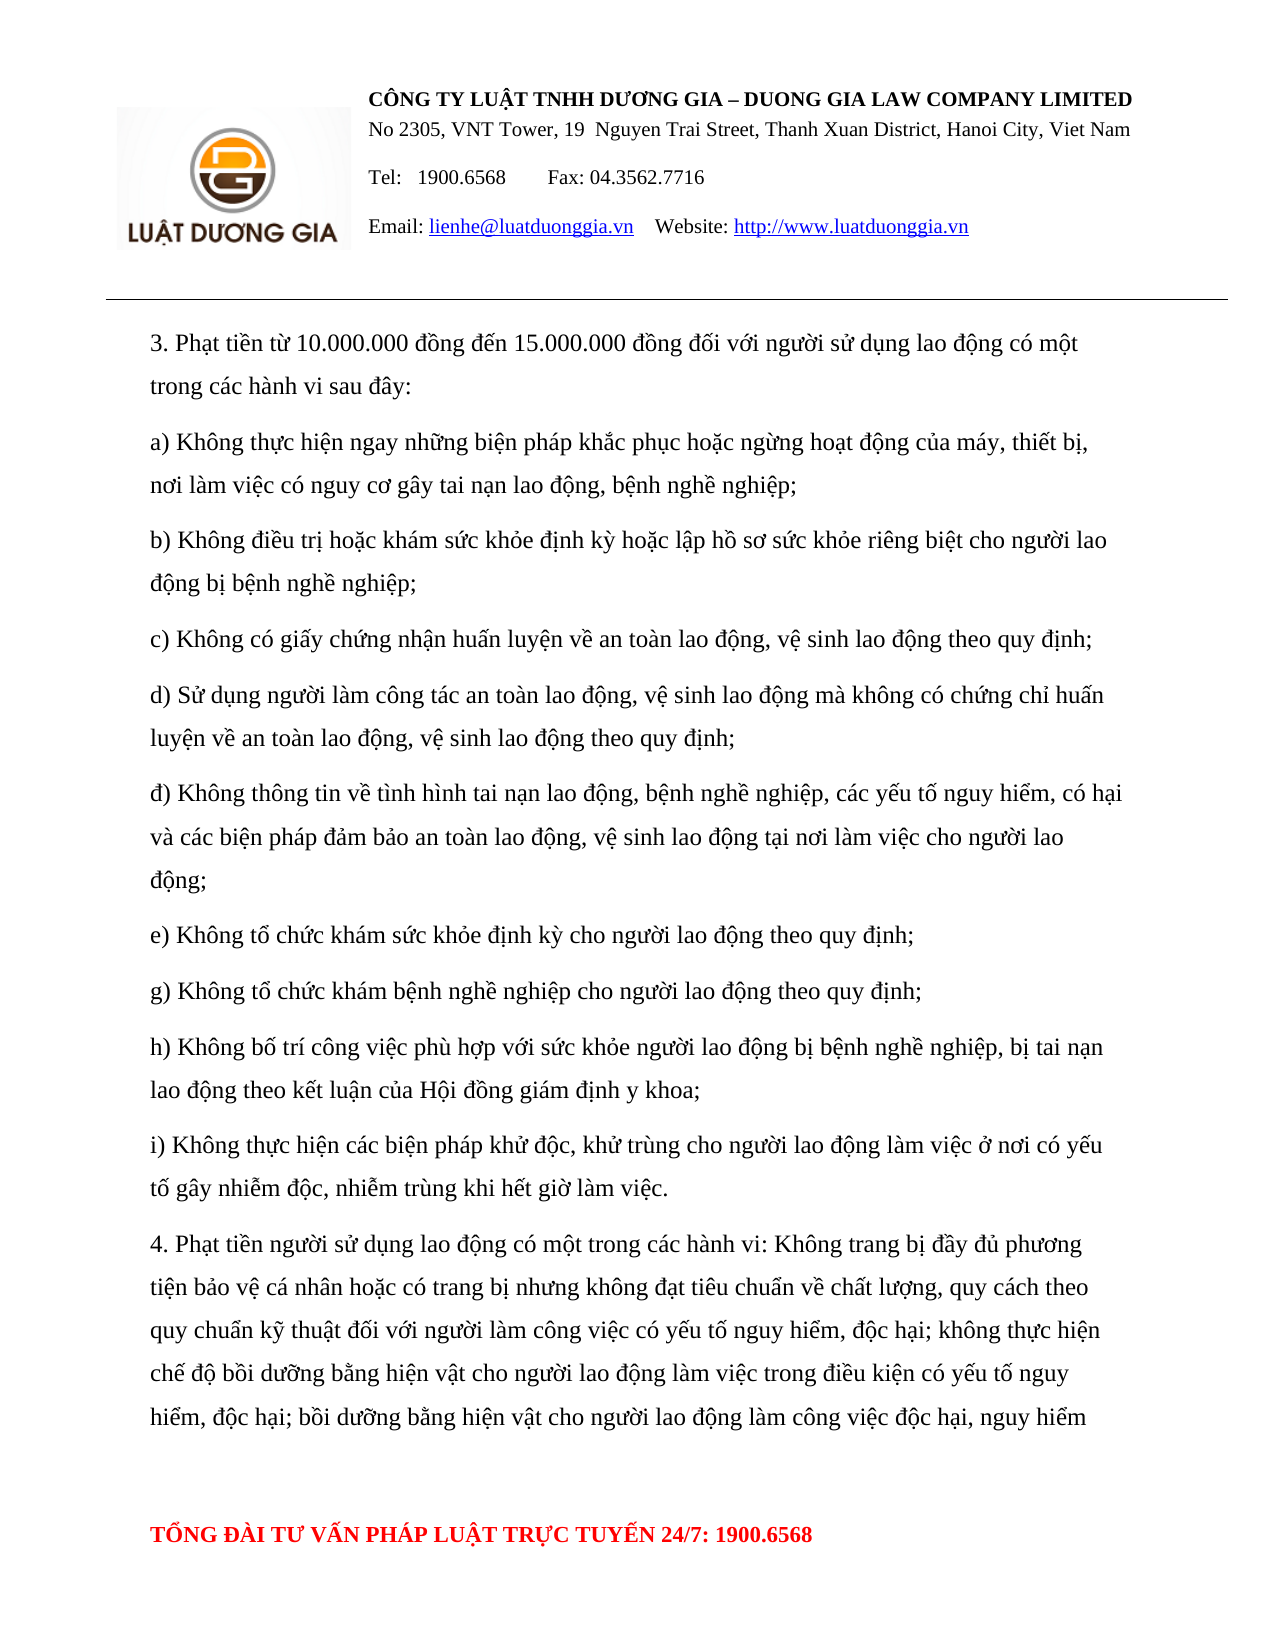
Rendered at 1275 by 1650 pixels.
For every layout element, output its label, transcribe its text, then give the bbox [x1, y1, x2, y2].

text e) Không tổ chức khám sức khỏe định kỳ cho người lao động theo quy định; [150, 920, 1125, 949]
picture [116, 107, 352, 250]
text c) Không có giấy chứng nhận huấn luyện về an toàn lao động, vệ sinh lao động theo quy định; [150, 624, 1125, 653]
text g) Không tổ chức khám bệnh nghề nghiệp cho người lao động theo quy định; [150, 976, 1125, 1005]
text 3. Phạt tiền từ 10.000.000 đồng đến 15.000.000 đồng đối với người sử dụng lao động có một trong các hành vi sau đây: [150, 328, 1125, 400]
text b) Không điều trị hoặc khám sức khỏe định kỳ hoặc lập hồ sơ sức khỏe riêng biệt cho người lao động bị bệnh nghề nghiệp; [150, 525, 1125, 597]
text i) Không thực hiện các biện pháp khử độc, khử trùng cho người lao động làm việc ở nơi có yếu tố gây nhiễm độc, nhiễm trùng khi hết giờ làm việc. [150, 1130, 1125, 1202]
text h) Không bố trí công việc phù hợp với sức khỏe người lao động bị bệnh nghề nghiệp, bị tai nạn lao động theo kết luận của Hội đồng giám định y khoa; [150, 1032, 1125, 1103]
text d) Sử dụng người làm công tác an toàn lao động, vệ sinh lao động mà không có chứng chỉ huấn luyện về an toàn lao động, vệ sinh lao động theo quy định; [150, 680, 1125, 752]
text đ) Không thông tin về tình hình tai nạn lao động, bệnh nghề nghiệp, các yếu tố nguy hiểm, có hại và các biện pháp đảm bảo an toàn lao động, vệ sinh lao động tại nơi làm việc cho người lao động; [150, 778, 1125, 893]
text a) Không thực hiện ngay những biện pháp khắc phục hoặc ngừng hoạt động của máy, thiết bị, nơi làm việc có nguy cơ gây tai nạn lao động, bệnh nghề nghiệp; [150, 427, 1125, 498]
